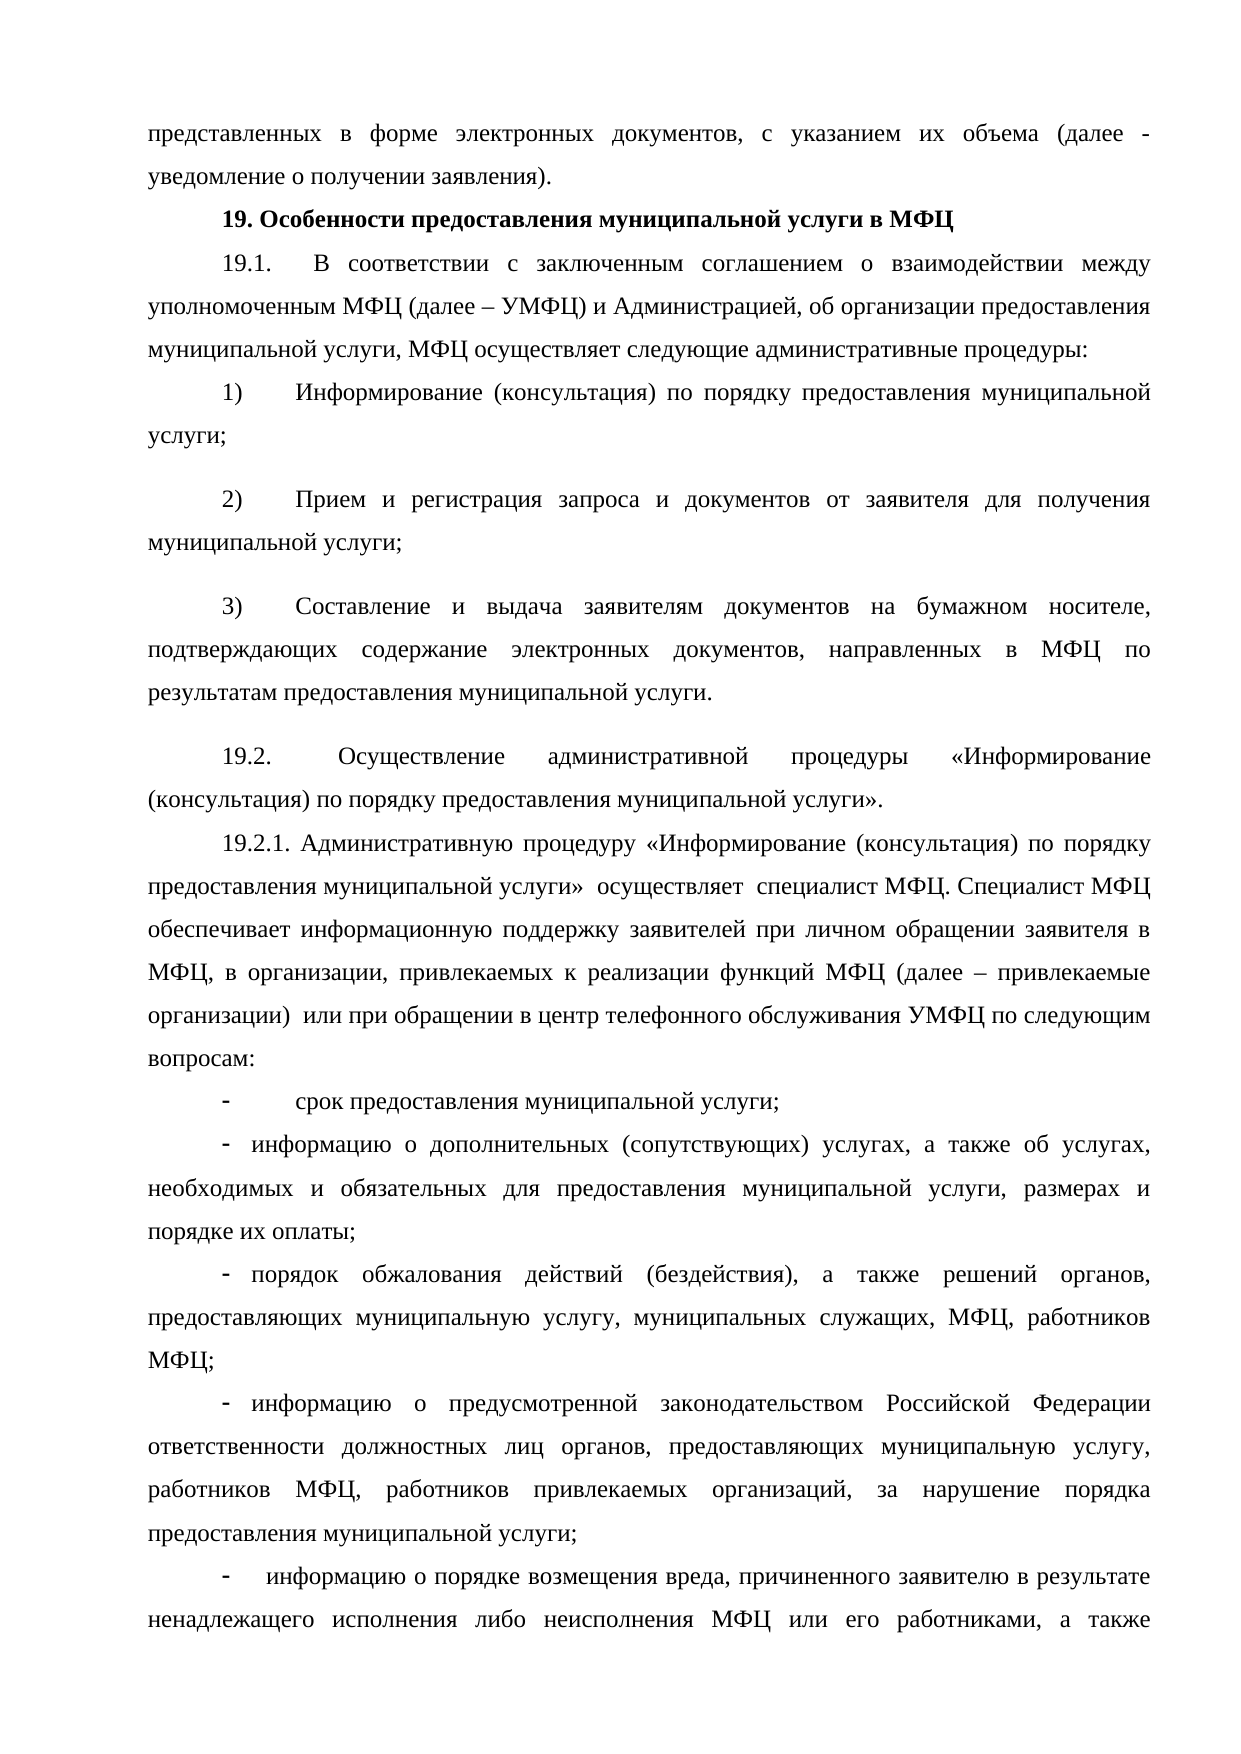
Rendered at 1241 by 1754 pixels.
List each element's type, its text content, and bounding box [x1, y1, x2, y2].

list срок предоставления муниципальной услуги; [148, 1086, 1152, 1115]
list Составление и выдача заявителям документов на бумажном носителе, подтверждающих содержание электронных документов, направленных в МФЦ по результатам предоставления муниципальной услуги. [148, 591, 1152, 706]
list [148, 1561, 1152, 1633]
list Осуществление административной процедуры «Информирование (консультация) по порядку предоставления муниципальной услуги». [148, 741, 1152, 813]
list информацию о предусмотренной законодательством Российской Федерации ответственности должностных лиц органов, предоставляющих муниципальную услугу, работников МФЦ, работников привлекаемых организаций, за нарушение порядка предоставления муниципальной услуги; [148, 1388, 1152, 1546]
list порядок обжалования действий (бездействия), а также решений органов, предоставляющих муниципальную услугу, муниципальных служащих, МФЦ, работников МФЦ; [148, 1259, 1152, 1374]
list информацию о дополнительных (сопутствующих) услугах, а также об услугах, необходимых и обязательных для предоставления муниципальной услуги, размерах и порядке их оплаты; [148, 1129, 1152, 1244]
list Прием и регистрация запроса и документов от заявителя для получения муниципальной услуги; [148, 484, 1152, 556]
text 19.2.1. Административную процедуру «Информирование (консультация) по порядку предоставления муниципальной услуги» осуществляет специалист МФЦ. Специалист МФЦ обеспечивает информационную поддержку заявителей при личном обращении заявителя в МФЦ, в организации, привлекаемых к реализации функций МФЦ (далее – привлекаемые организации) или при обращении в центр телефонного обслуживания УМФЦ по следующим вопросам: [148, 828, 1152, 1072]
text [148, 118, 1152, 190]
list Информирование (консультация) по порядку предоставления муниципальной услуги; [148, 377, 1152, 449]
text 19. Особенности предоставления муниципальной услуги в МФЦ [148, 204, 1152, 233]
list В соответствии с заключенным соглашением о взаимодействии между уполномоченным МФЦ (далее – УМФЦ) и Администрацией, об организации предоставления муниципальной услуги, МФЦ осуществляет следующие административные процедуры: [148, 248, 1152, 363]
